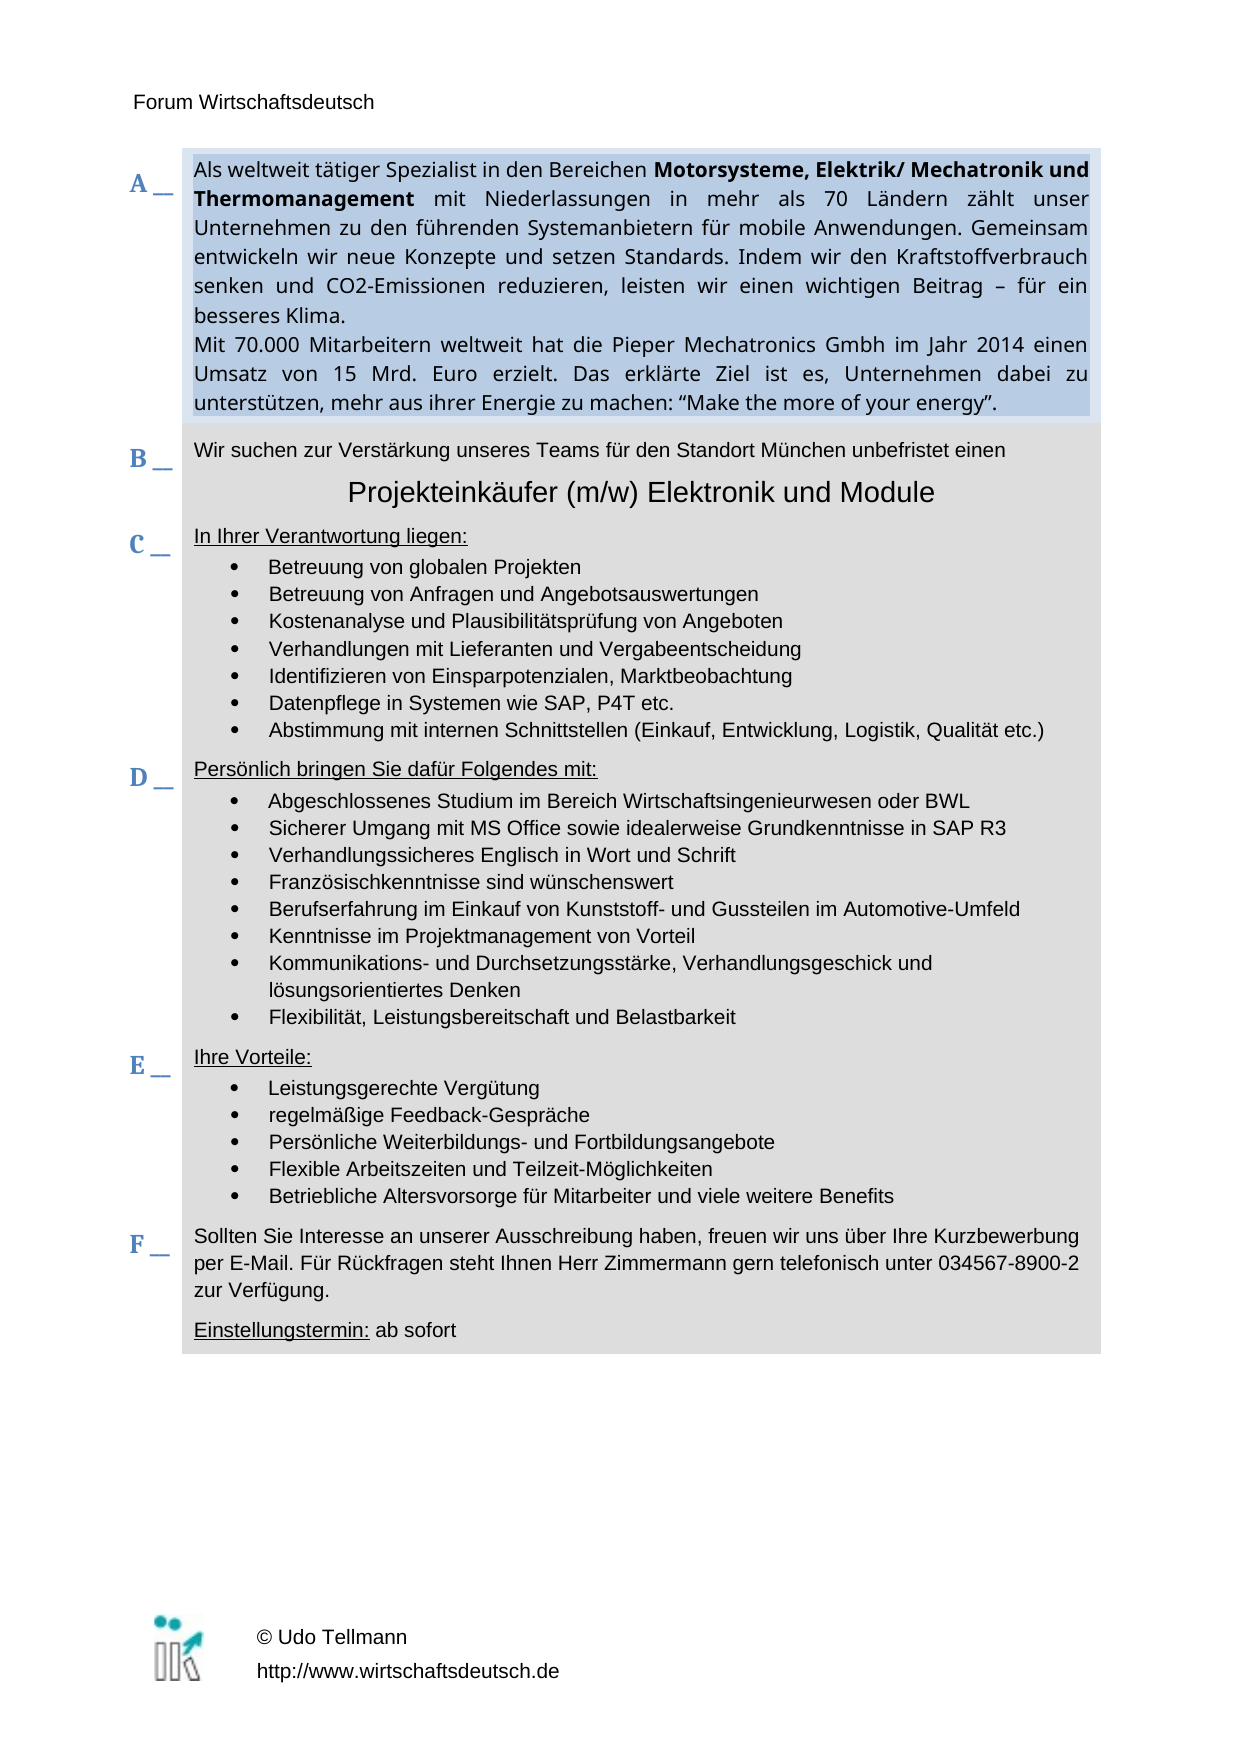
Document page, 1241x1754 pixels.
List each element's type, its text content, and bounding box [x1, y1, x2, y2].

table_header A __ [118, 148, 182, 423]
table_header Als weltweit tätiger Spezialist in den Bereichen Motorsysteme, Elektrik/ Mechatronik und Thermomanagement mit Niederlassungen in mehr als 70 Ländern zählt unser Unternehmen zu den führenden Systemanbietern für mobile Anwendungen. Gemeinsam entwickeln wir neue Konzepte und setzen Standards. Indem wir den Kraftstoffverbrauch senken und CO2-Emissionen reduzieren, leisten wir einen wichtigen Beitrag – für ein besseres Klima. Mit 70.000 Mitarbeitern weltweit hat die Pieper Mechatronics Gmbh im Jahr 2014 einen Umsatz von 15 Mrd. Euro erzielt. Das erklärte Ziel ist es, Unternehmen dabei zu unterstützen, mehr aus ihrer Energie zu machen: “Make the more of your energy”. [182, 148, 1101, 423]
table_cell D __ [118, 742, 182, 1029]
table_cell Wir suchen zur Verstärkung unseres Teams für den Standort München unbefristet einen Projekteinkäufer (m/w) Elektronik und Module [182, 423, 1101, 508]
picture [153, 1614, 204, 1681]
table_cell E __ [118, 1029, 182, 1208]
table_cell B __ [118, 423, 182, 508]
table_cell Sollten Sie Interesse an unserer Ausschreibung haben, freuen wir uns über Ihre Kurzbewerbung per E-Mail. Für Rückfragen steht Ihnen Herr Zimmermann gern telefonisch unter 034567-8900-2 zur Verfügung. Einstellungstermin: ab sofort [182, 1208, 1101, 1354]
table_cell F __ [118, 1208, 182, 1354]
table_cell Ihre Vorteile: Leistungsgerechte Vergütung regelmäßige Feedback-Gespräche Persönliche Weiterbildungs- und Fortbildungsangebote Flexible Arbeitszeiten und Teilzeit-Möglichkeiten Betriebliche Altersvorsorge für Mitarbeiter und viele weitere Benefits [182, 1029, 1101, 1208]
table_cell Persönlich bringen Sie dafür Folgendes mit: Abgeschlossenes Studium im Bereich Wirtschaftsingenieurwesen oder BWL Sicherer Umgang mit MS Office sowie idealerweise Grundkenntnisse in SAP R3 Verhandlungssicheres Englisch in Wort und Schrift Französischkenntnisse sind wünschenswert Berufserfahrung im Einkauf von Kunststoff- und Gussteilen im Automotive-Umfeld Kenntnisse im Projektmanagement von Vorteil Kommunikations- und Durchsetzungsstärke, Verhandlungsgeschick und lösungsorientiertes Denken Flexibilität, Leistungsbereitschaft und Belastbarkeit [182, 742, 1101, 1029]
table_cell C __ [118, 508, 182, 742]
table_cell In Ihrer Verantwortung liegen: Betreuung von globalen Projekten Betreuung von Anfragen und Angebotsauswertungen Kostenanalyse und Plausibilitätsprüfung von Angeboten Verhandlungen mit Lieferanten und Vergabeentscheidung Identifizieren von Einsparpotenzialen, Marktbeobachtung Datenpflege in Systemen wie SAP, P4T etc. Abstimmung mit internen Schnittstellen (Einkauf, Entwicklung, Logistik, Qualität etc.) [182, 508, 1101, 742]
